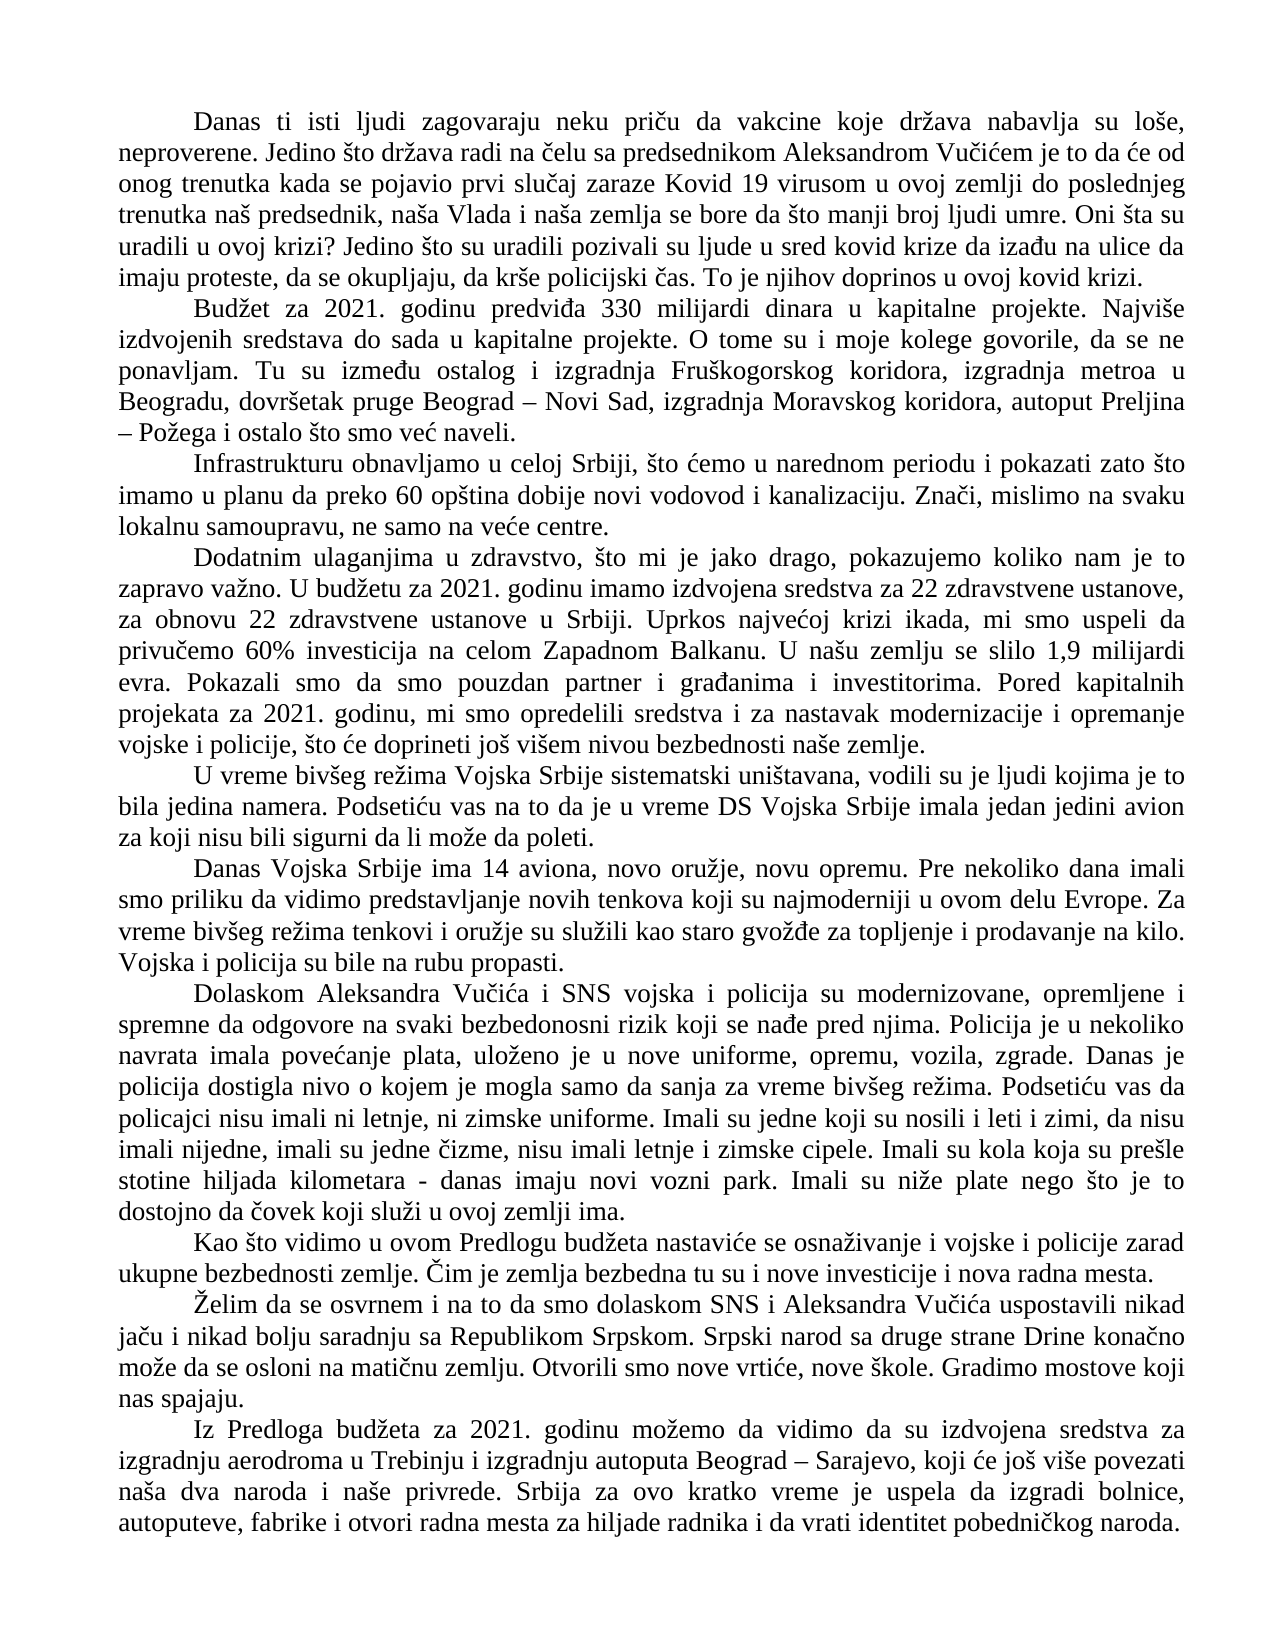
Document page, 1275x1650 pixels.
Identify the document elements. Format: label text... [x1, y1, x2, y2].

text Infrastrukturu obnavljamo u celoj Srbiji, što ćemo u narednom periodu i pokazati zato što imamo u planu da preko 60 opština dobije novi vodovod i kanalizaciju. Znači, mislimo na svaku lokalnu samoupravu, ne samo na veće centre. [118, 448, 1186, 541]
text Dolaskom Aleksandra Vučića i SNS vojska i policija su modernizovane, opremljene i spremne da odgovore na svaki bezbedonosni rizik koji se nađe pred njima. Policija je u nekoliko navrata imala povećanje plata, uloženo je u nove uniforme, opremu, vozila, zgrade. Danas je policija dostigla nivo o kojem je mogla samo da sanja za vreme bivšeg režima. Podsetiću vas da policajci nisu imali ni letnje, ni zimske uniforme. Imali su jedne koji su nosili i leti i zimi, da nisu imali nijedne, imali su jedne čizme, nisu imali letnje i zimske cipele. Imali su kola koja su prešle stotine hiljada kilometara - danas imaju novi vozni park. Imali su niže plate nego što je to dostojno da čovek koji služi u ovoj zemlji ima. [118, 977, 1186, 1226]
text Želim da se osvrnem i na to da smo dolaskom SNS i Aleksandra Vučića uspostavili nikad jaču i nikad bolju saradnju sa Republikom Srpskom. Srpski narod sa druge strane Drine konačno može da se osloni na matičnu zemlju. Otvorili smo nove vrtiće, nove škole. Gradimo mostove koji nas spajaju. [118, 1288, 1186, 1413]
text U vreme bivšeg režima Vojska Srbije sistematski uništavana, vodili su je ljudi kojima je to bila jedina namera. Podsetiću vas na to da je u vreme DS Vojska Srbije imala jedan jedini avion za koji nisu bili sigurni da li može da poleti. [118, 759, 1186, 852]
text Danas ti isti ljudi zagovaraju neku priču da vakcine koje država nabavlja su loše, neproverene. Jedino što država radi na čelu sa predsednikom Aleksandrom Vučićem je to da će od onog trenutka kada se pojavio prvi slučaj zaraze Kovid 19 virusom u ovoj zemlji do poslednjeg trenutka naš predsednik, naša Vlada i naša zemlja se bore da što manji broj ljudi umre. Oni šta su uradili u ovoj krizi? Jedino što su uradili pozivali su ljude u sred kovid krize da izađu na ulice da imaju proteste, da se okupljaju, da krše policijski čas. To je njihov doprinos u ovoj kovid krizi. [118, 105, 1186, 292]
text Dodatnim ulaganjima u zdravstvo, što mi je jako drago, pokazujemo koliko nam je to zapravo važno. U budžetu za 2021. godinu imamo izdvojena sredstva za 22 zdravstvene ustanove, za obnovu 22 zdravstvene ustanove u Srbiji. Uprkos najvećoj krizi ikada, mi smo uspeli da privučemo 60% investicija na celom Zapadnom Balkanu. U našu zemlju se slilo 1,9 milijardi evra. Pokazali smo da smo pouzdan partner i građanima i investitorima. Pored kapitalnih projekata za 2021. godinu, mi smo opredelili sredstva i za nastavak modernizacije i opremanje vojske i policije, što će doprineti još višem nivou bezbednosti naše zemlje. [118, 541, 1186, 759]
text Iz Predloga budžeta za 2021. godinu možemo da vidimo da su izdvojena sredstva za izgradnju aerodroma u Trebinju i izgradnju autoputa Beograd – Sarajevo, koji će još više povezati naša dva naroda i naše privrede. Srbija za ovo kratko vreme je uspela da izgradi bolnice, autoputeve, fabrike i otvori radna mesta za hiljade radnika i da vrati identitet pobedničkog naroda. [118, 1413, 1186, 1538]
text Budžet za 2021. godinu predviđa 330 milijardi dinara u kapitalne projekte. Najviše izdvojenih sredstava do sada u kapitalne projekte. O tome su i moje kolege govorile, da se ne ponavljam. Tu su između ostalog i izgradnja Fruškogorskog koridora, izgradnja metroa u Beogradu, dovršetak pruge Beograd – Novi Sad, izgradnja Moravskog koridora, autoput Preljina – Požega i ostalo što smo već naveli. [118, 292, 1186, 448]
text Kao što vidimo u ovom Predlogu budžeta nastaviće se osnaživanje i vojske i policije zarad ukupne bezbednosti zemlje. Čim je zemlja bezbedna tu su i nove investicije i nova radna mesta. [118, 1226, 1186, 1288]
text Danas Vojska Srbije ima 14 aviona, novo oružje, novu opremu. Pre nekoliko dana imali smo priliku da vidimo predstavljanje novih tenkova koji su najmoderniji u ovom delu Evrope. Za vreme bivšeg režima tenkovi i oružje su služili kao staro gvožđe za topljenje i prodavanje na kilo. Vojska i policija su bile na rubu propasti. [118, 852, 1186, 977]
